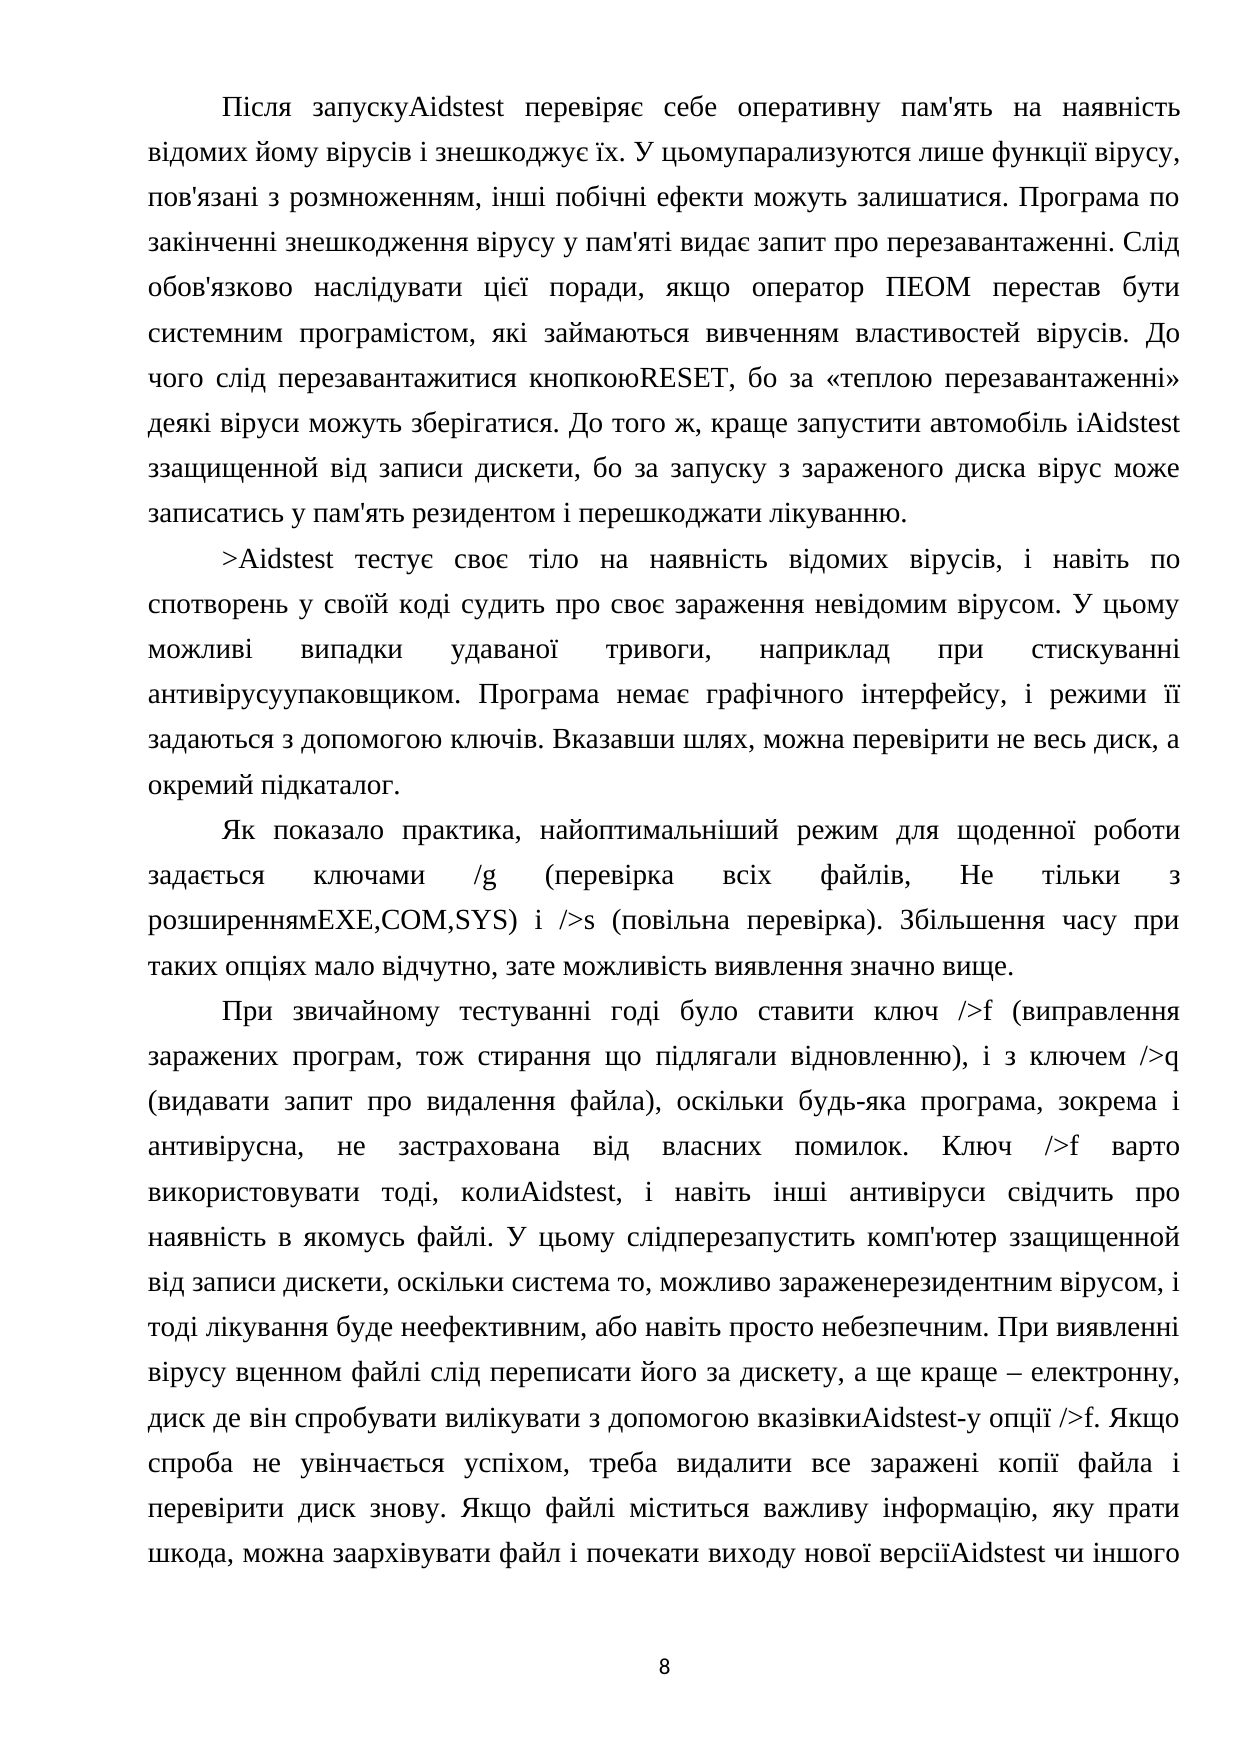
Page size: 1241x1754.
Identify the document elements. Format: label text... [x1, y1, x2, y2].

text Як показало практика, найоптимальніший режим для щоденної роботи задається ключами /g (перевірка всіх файлів, Не тільки з розширеннямEXE,COM,SYS) і />s (повільна перевірка). Збільшення часу при таких опціях мало відчутно, зате можливість виявлення значно вище. [148, 812, 1181, 981]
text Після запускуAidstest перевіряє себе оперативну пам'ять на наявність відомих йому вірусів і знешкоджує їх. У цьомупарализуются лише функції вірусу, пов'язані з розмноженням, інші побічні ефекти можуть залишатися. Програма по закінченні знешкодження вірусу у пам'яті видає запит про перезавантаженні. Слід обов'язково наслідувати цієї поради, якщо оператор ПЕОМ перестав бути системним програмістом, які займаються вивченням властивостей вірусів. До чого слід перезавантажитися кнопкоюRESET, бо за «теплою перезавантаженні» деякі віруси можуть зберігатися. До того ж, краще запустити автомобіль іAidstest ззащищенной від записи дискети, бо за запуску з зараженого диска вірус може записатись у пам'ять резидентом і перешкоджати лікуванню. [148, 89, 1181, 529]
text >Aidstest тестує своє тіло на наявність відомих вірусів, і навіть по спотворень у своїй коді судить про своє зараження невідомим вірусом. У цьому можливі випадки удаваної тривоги, наприклад при стискуванні антивірусуупаковщиком. Програма немає графічного інтерфейсу, і режими її задаються з допомогою ключів. Вказавши шлях, можна перевірити не весь диск, а окремий підкаталог. [148, 541, 1181, 800]
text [148, 993, 1181, 1569]
